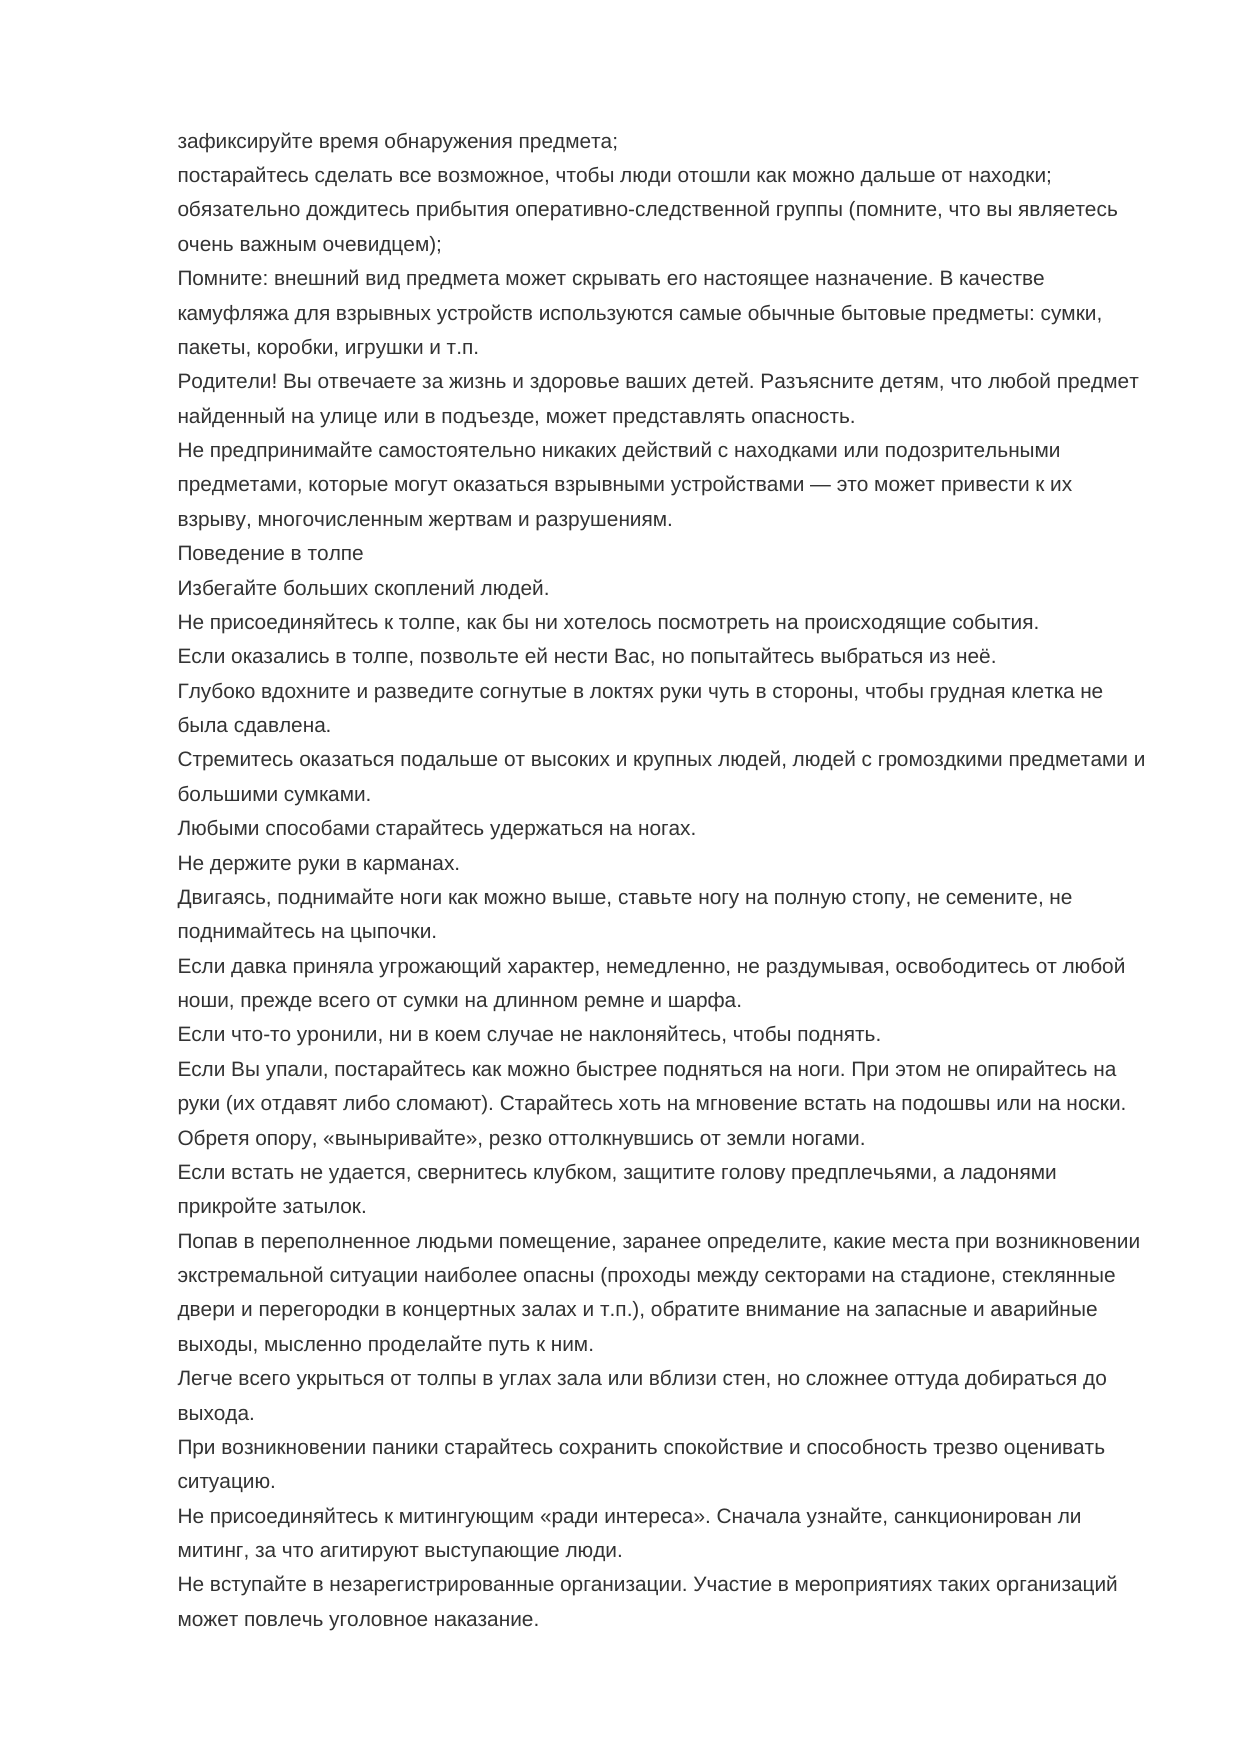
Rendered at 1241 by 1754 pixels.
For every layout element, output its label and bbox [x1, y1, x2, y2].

text [177, 118, 1152, 1631]
